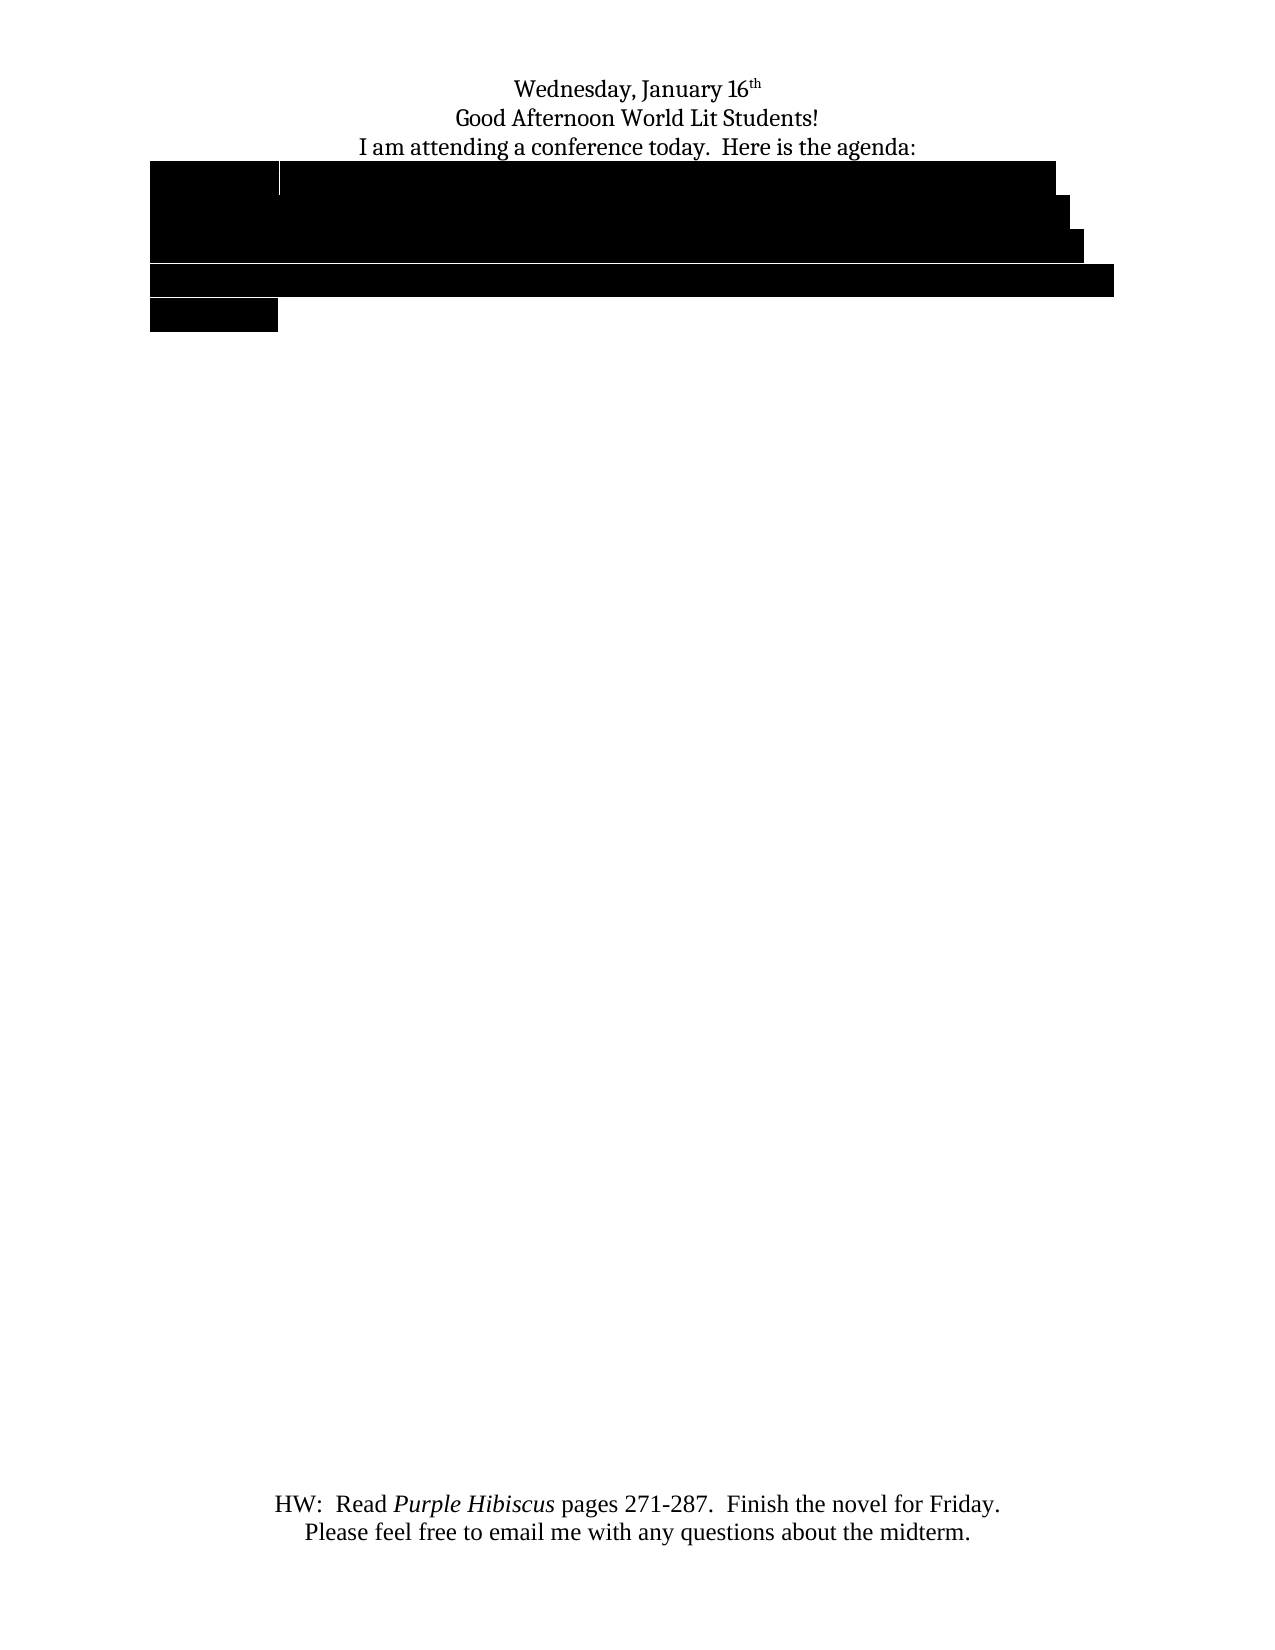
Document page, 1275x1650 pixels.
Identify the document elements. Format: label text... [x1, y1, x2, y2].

list OPTION 2: Write a new four-paragraph essay that explores how Sherman Alexie and his book of short stories influences your personal thinking and perspectives. This option is encouraged if you wish to take your ideas in a new direction, if you already scored well on your in-class essay, or if you simply want to start fresh. [150, 161, 1125, 332]
